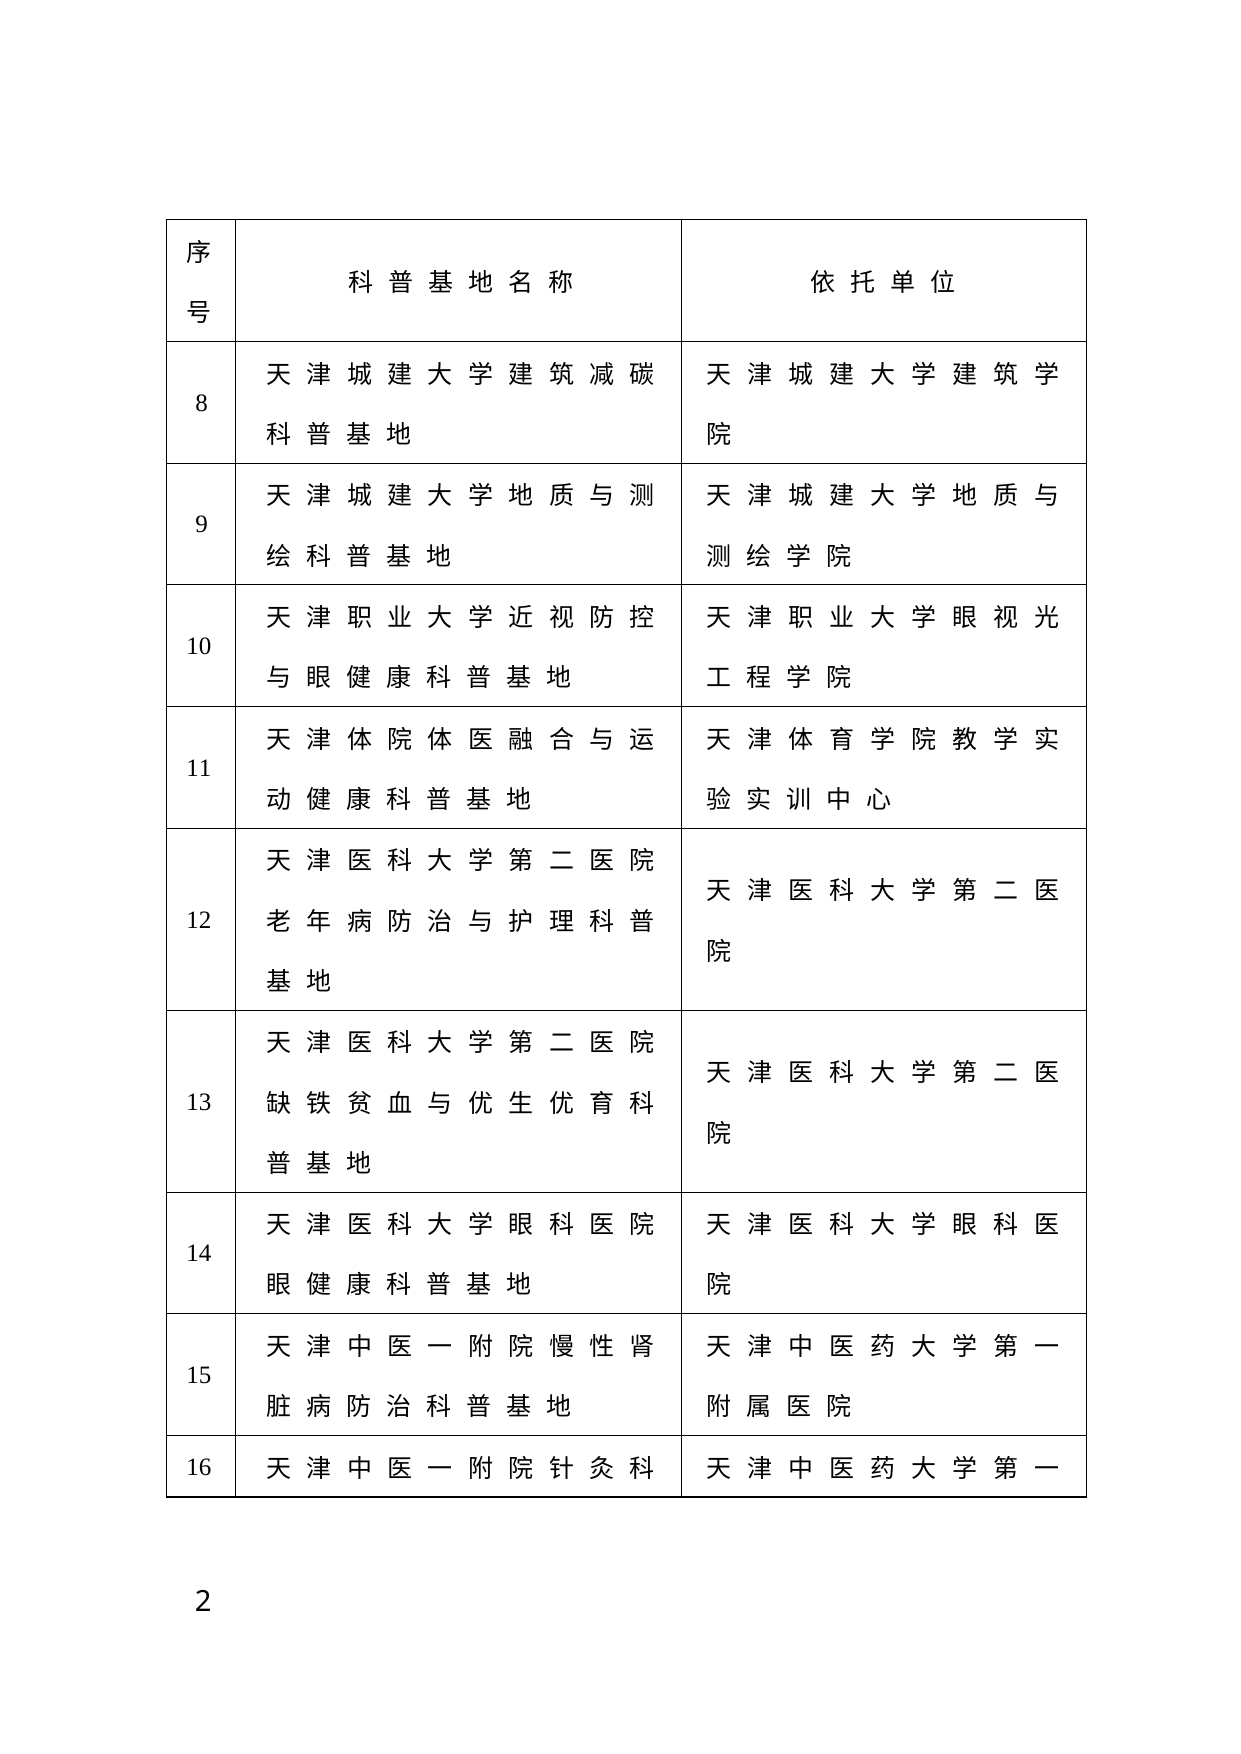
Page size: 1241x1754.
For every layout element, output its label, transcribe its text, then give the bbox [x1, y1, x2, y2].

table_cell 天津中医药大学第一附属医院 [682, 1436, 1086, 1496]
table_cell 天津体育学院教学实验实训中心 [682, 707, 1086, 828]
table_cell 9 [167, 464, 235, 584]
table_cell 天津城建大学地质与测绘科普基地 [236, 464, 681, 584]
table_header 科普基地名称 [236, 220, 681, 341]
table_cell 天津医科大学第二医院 [682, 1011, 1086, 1192]
table_cell 天津医科大学第二医院老年病防治与护理科普基地 [236, 829, 681, 1010]
table_cell 天津医科大学眼科医院 [682, 1193, 1086, 1313]
table_cell 天津中医一附院慢性肾脏病防治科普基地 [236, 1314, 681, 1435]
table_cell 10 [167, 585, 235, 706]
table_cell 12 [167, 829, 235, 1010]
table_cell 天津医科大学第二医院缺铁贫血与优生优育科普基地 [236, 1011, 681, 1192]
table_cell 天津医科大学第二医院 [682, 829, 1086, 1010]
table_cell 16 [167, 1436, 235, 1496]
table_cell 13 [167, 1011, 235, 1192]
table_header 序号 [167, 220, 235, 341]
table_cell 天津职业大学眼视光工程学院 [682, 585, 1086, 706]
table_cell 天津职业大学近视防控与眼健康科普基地 [236, 585, 681, 706]
table_cell 15 [167, 1314, 235, 1435]
table_header 依托单位 [682, 220, 1086, 341]
table_cell 14 [167, 1193, 235, 1313]
table_cell 天津中医药大学第一附属医院 [682, 1314, 1086, 1435]
table_cell 天津城建大学建筑学院 [682, 342, 1086, 463]
table_cell 天津城建大学建筑减碳科普基地 [236, 342, 681, 463]
table_cell 天津医科大学眼科医院眼健康科普基地 [236, 1193, 681, 1313]
table_cell 11 [167, 707, 235, 828]
table_cell 天津体院体医融合与运动健康科普基地 [236, 707, 681, 828]
table_cell 天津中医一附院针灸科普基地 [236, 1436, 681, 1496]
table_cell 8 [167, 342, 235, 463]
table_cell 天津城建大学地质与测绘学院 [682, 464, 1086, 584]
